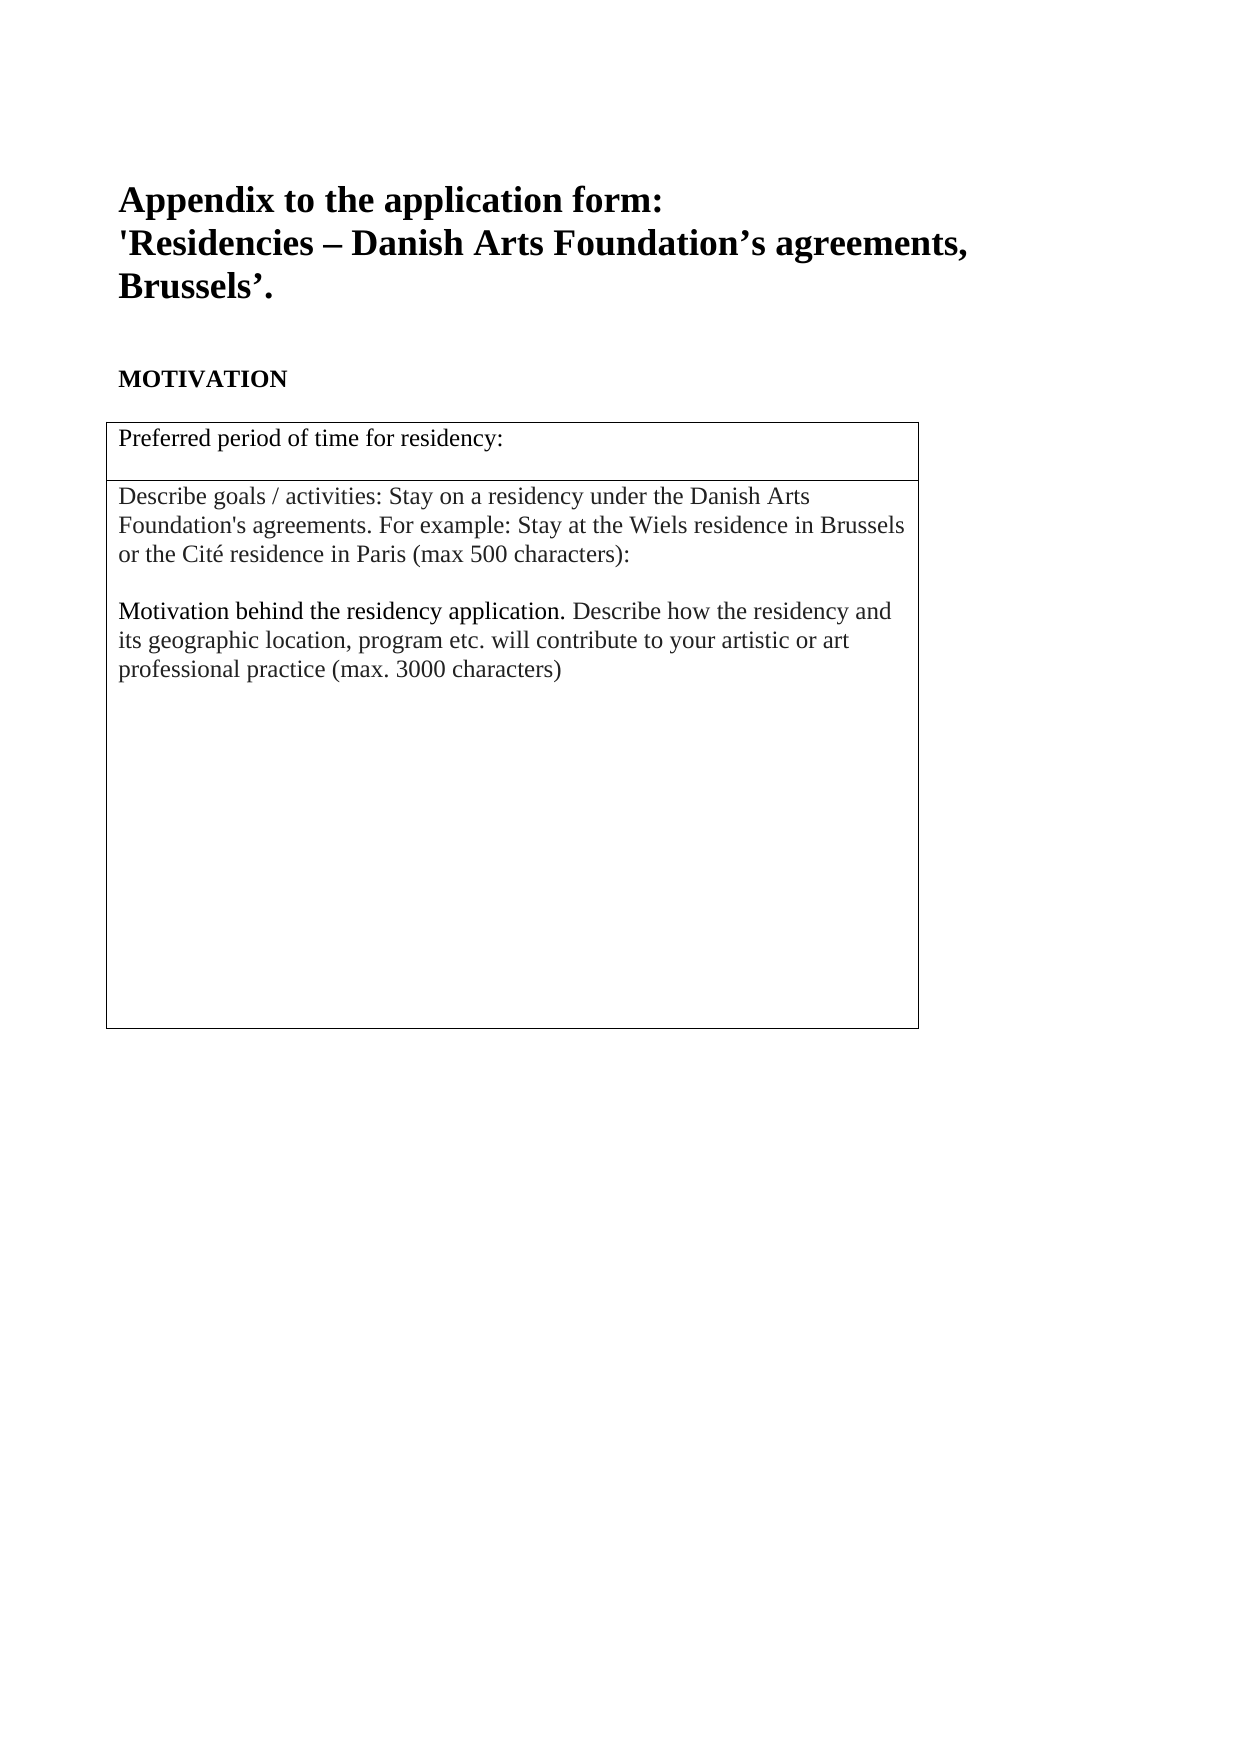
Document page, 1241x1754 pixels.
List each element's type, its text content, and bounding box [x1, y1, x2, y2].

text Appendix to the application form: [118, 177, 1122, 220]
table_header Preferred period of time for residency: [107, 423, 918, 480]
text Motivation [118, 364, 1122, 393]
text 'Residencies – Danish Arts Foundation’s agreements, Brussels’. [118, 220, 1122, 307]
table_cell Describe goals / activities: Stay on a residency under the Danish Arts Foundation's agreements. For example: Stay at the Wiels residence in Brussels or the Cité residence in Paris (max 500 characters): Motivation behind the residency application. Describe how the residency and its geographic location, program etc. will contribute to your artistic or art professional practice (max. 3000 characters) [107, 481, 918, 1027]
